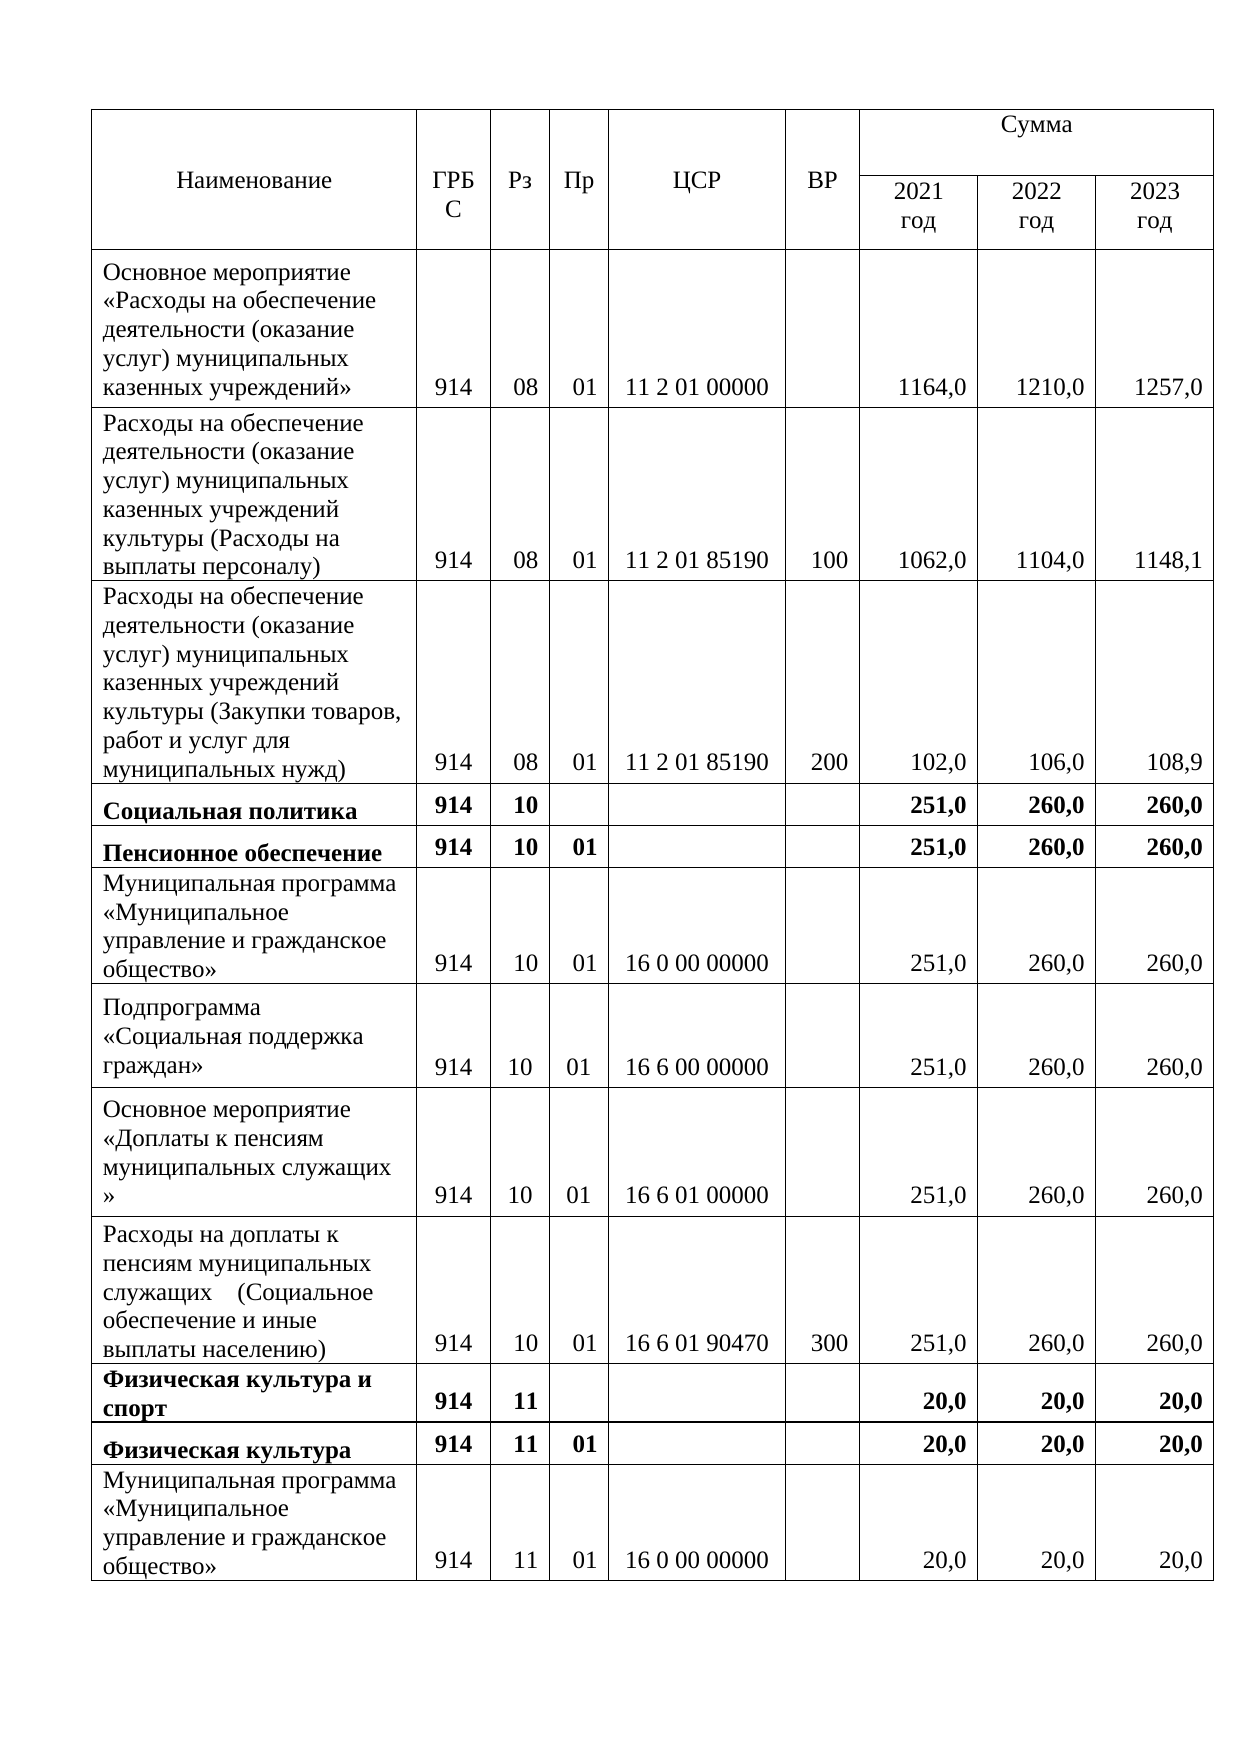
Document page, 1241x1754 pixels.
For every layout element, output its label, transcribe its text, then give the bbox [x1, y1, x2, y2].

table_cell 11 2 01 85190 [609, 581, 785, 782]
table_header Сумма [860, 110, 1213, 175]
table_cell Муниципальная программа «Муниципальное управление и гражданское общество» [92, 1465, 416, 1580]
table_cell Пенсионное обеспечение [92, 826, 416, 867]
table_cell [609, 1364, 785, 1421]
table_cell 914 [417, 868, 490, 983]
table_cell 914 [417, 1465, 490, 1580]
table_cell [609, 1423, 785, 1464]
table_cell 2023 год [1096, 176, 1213, 249]
table_cell 16 0 00 00000 [609, 868, 785, 983]
table_header ВР [786, 110, 859, 249]
table_cell Расходы на доплаты к пенсиям муниципальных служащих (Социальное обеспечение и иные выплаты населению) [92, 1217, 416, 1363]
table_cell 16 6 01 90470 [609, 1217, 785, 1363]
table_cell 260,0 [978, 784, 1095, 825]
table_cell 20,0 [1096, 1465, 1213, 1580]
table_cell [786, 1423, 859, 1464]
table_cell [786, 826, 859, 867]
table_cell [786, 868, 859, 983]
table_cell 1210,0 [978, 250, 1095, 407]
table_cell 260,0 [978, 868, 1095, 983]
table_cell 108,9 [1096, 581, 1213, 782]
table_cell Физическая культура и спорт [92, 1364, 416, 1421]
table_cell 914 [417, 784, 490, 825]
table_cell 251,0 [860, 1217, 977, 1363]
table_cell Расходы на обеспечение деятельности (оказание услуг) муниципальных казенных учреждений культуры (Расходы на выплаты персоналу) [92, 408, 416, 580]
table_cell 20,0 [860, 1465, 977, 1580]
table_cell 914 [417, 1423, 490, 1464]
table_header ГРБС [417, 110, 490, 249]
table_cell [550, 784, 608, 825]
table_cell 2021 год [860, 176, 977, 249]
table_cell 260,0 [978, 1088, 1095, 1216]
table_cell 260,0 [1096, 784, 1213, 825]
table_cell 1257,0 [1096, 250, 1213, 407]
table_cell 16 0 00 00000 [609, 1465, 785, 1580]
table_cell 10 [491, 1217, 549, 1363]
table_cell 01 [550, 250, 608, 407]
table_cell 11 2 01 00000 [609, 250, 785, 407]
table_cell 1164,0 [860, 250, 977, 407]
table_cell 102,0 [860, 581, 977, 782]
table_cell 20,0 [1096, 1364, 1213, 1421]
table_cell 20,0 [860, 1423, 977, 1464]
table_cell 20,0 [978, 1465, 1095, 1580]
table_cell Подпрограмма «Социальная поддержка граждан» [92, 984, 416, 1087]
table_cell 260,0 [1096, 1217, 1213, 1363]
table_cell [550, 1364, 608, 1421]
table_cell 914 [417, 1364, 490, 1421]
table_cell Физическая культура [92, 1423, 416, 1464]
table_cell 251,0 [860, 784, 977, 825]
table_cell 11 [491, 1364, 549, 1421]
table_cell [786, 1364, 859, 1421]
table_cell 2022 год [978, 176, 1095, 249]
table_header ЦСР [609, 110, 785, 249]
table_cell 10 [491, 868, 549, 983]
table_cell [786, 1465, 859, 1580]
table_cell 01 [550, 826, 608, 867]
table_cell 100 [786, 408, 859, 580]
table_cell [609, 784, 785, 825]
table_cell Основное мероприятие «Доплаты к пенсиям муниципальных служащих » [92, 1088, 416, 1216]
table_cell 01 [550, 581, 608, 782]
table_cell [786, 1088, 859, 1216]
table_cell 10 [491, 784, 549, 825]
table_cell 106,0 [978, 581, 1095, 782]
table_cell 260,0 [978, 1217, 1095, 1363]
table_cell 01 [550, 1088, 608, 1216]
table_cell 914 [417, 1217, 490, 1363]
table_cell 1104,0 [978, 408, 1095, 580]
table_header Наименование [92, 110, 416, 249]
table_cell 16 6 00 00000 [609, 984, 785, 1087]
table_cell 10 [491, 826, 549, 867]
table_cell 914 [417, 581, 490, 782]
table_header Рз [491, 110, 549, 249]
table_cell 16 6 01 00000 [609, 1088, 785, 1216]
table_cell 1148,1 [1096, 408, 1213, 580]
table_cell 08 [491, 250, 549, 407]
table_cell 260,0 [978, 984, 1095, 1087]
table_cell 08 [491, 581, 549, 782]
table_cell Муниципальная программа «Муниципальное управление и гражданское общество» [92, 868, 416, 983]
table_cell [786, 784, 859, 825]
table_cell Расходы на обеспечение деятельности (оказание услуг) муниципальных казенных учреждений культуры (Закупки товаров, работ и услуг для муниципальных нужд) [92, 581, 416, 782]
table_cell [609, 826, 785, 867]
table_header Пр [550, 110, 608, 249]
table_cell 251,0 [860, 1088, 977, 1216]
table_cell 914 [417, 1088, 490, 1216]
table_cell 260,0 [1096, 826, 1213, 867]
table_cell 1062,0 [860, 408, 977, 580]
table_cell 20,0 [978, 1423, 1095, 1464]
table_cell 260,0 [978, 826, 1095, 867]
table_cell 914 [417, 984, 490, 1087]
table_cell 300 [786, 1217, 859, 1363]
table_cell 251,0 [860, 984, 977, 1087]
table_cell 11 2 01 85190 [609, 408, 785, 580]
table_cell 251,0 [860, 826, 977, 867]
table_cell 914 [417, 826, 490, 867]
table_cell 01 [550, 868, 608, 983]
table_cell Основное мероприятие «Расходы на обеспечение деятельности (оказание услуг) муниципальных казенных учреждений» [92, 250, 416, 407]
table_cell 01 [550, 1465, 608, 1580]
table_cell [786, 250, 859, 407]
table_cell 260,0 [1096, 1088, 1213, 1216]
table_cell [786, 984, 859, 1087]
table_cell 20,0 [860, 1364, 977, 1421]
table_cell 10 [491, 984, 549, 1087]
table_cell 08 [491, 408, 549, 580]
table_cell 10 [491, 1088, 549, 1216]
table_cell 914 [417, 250, 490, 407]
table_cell 11 [491, 1465, 549, 1580]
table_cell 20,0 [978, 1364, 1095, 1421]
table_cell 20,0 [1096, 1423, 1213, 1464]
table_cell 11 [491, 1423, 549, 1464]
table_cell 260,0 [1096, 868, 1213, 983]
table_cell 01 [550, 408, 608, 580]
table_cell Социальная политика [92, 784, 416, 825]
table_cell 914 [417, 408, 490, 580]
table_cell 01 [550, 1217, 608, 1363]
table_cell 01 [550, 984, 608, 1087]
table_cell 260,0 [1096, 984, 1213, 1087]
table_cell 251,0 [860, 868, 977, 983]
table_cell 200 [786, 581, 859, 782]
table_cell 01 [550, 1423, 608, 1464]
